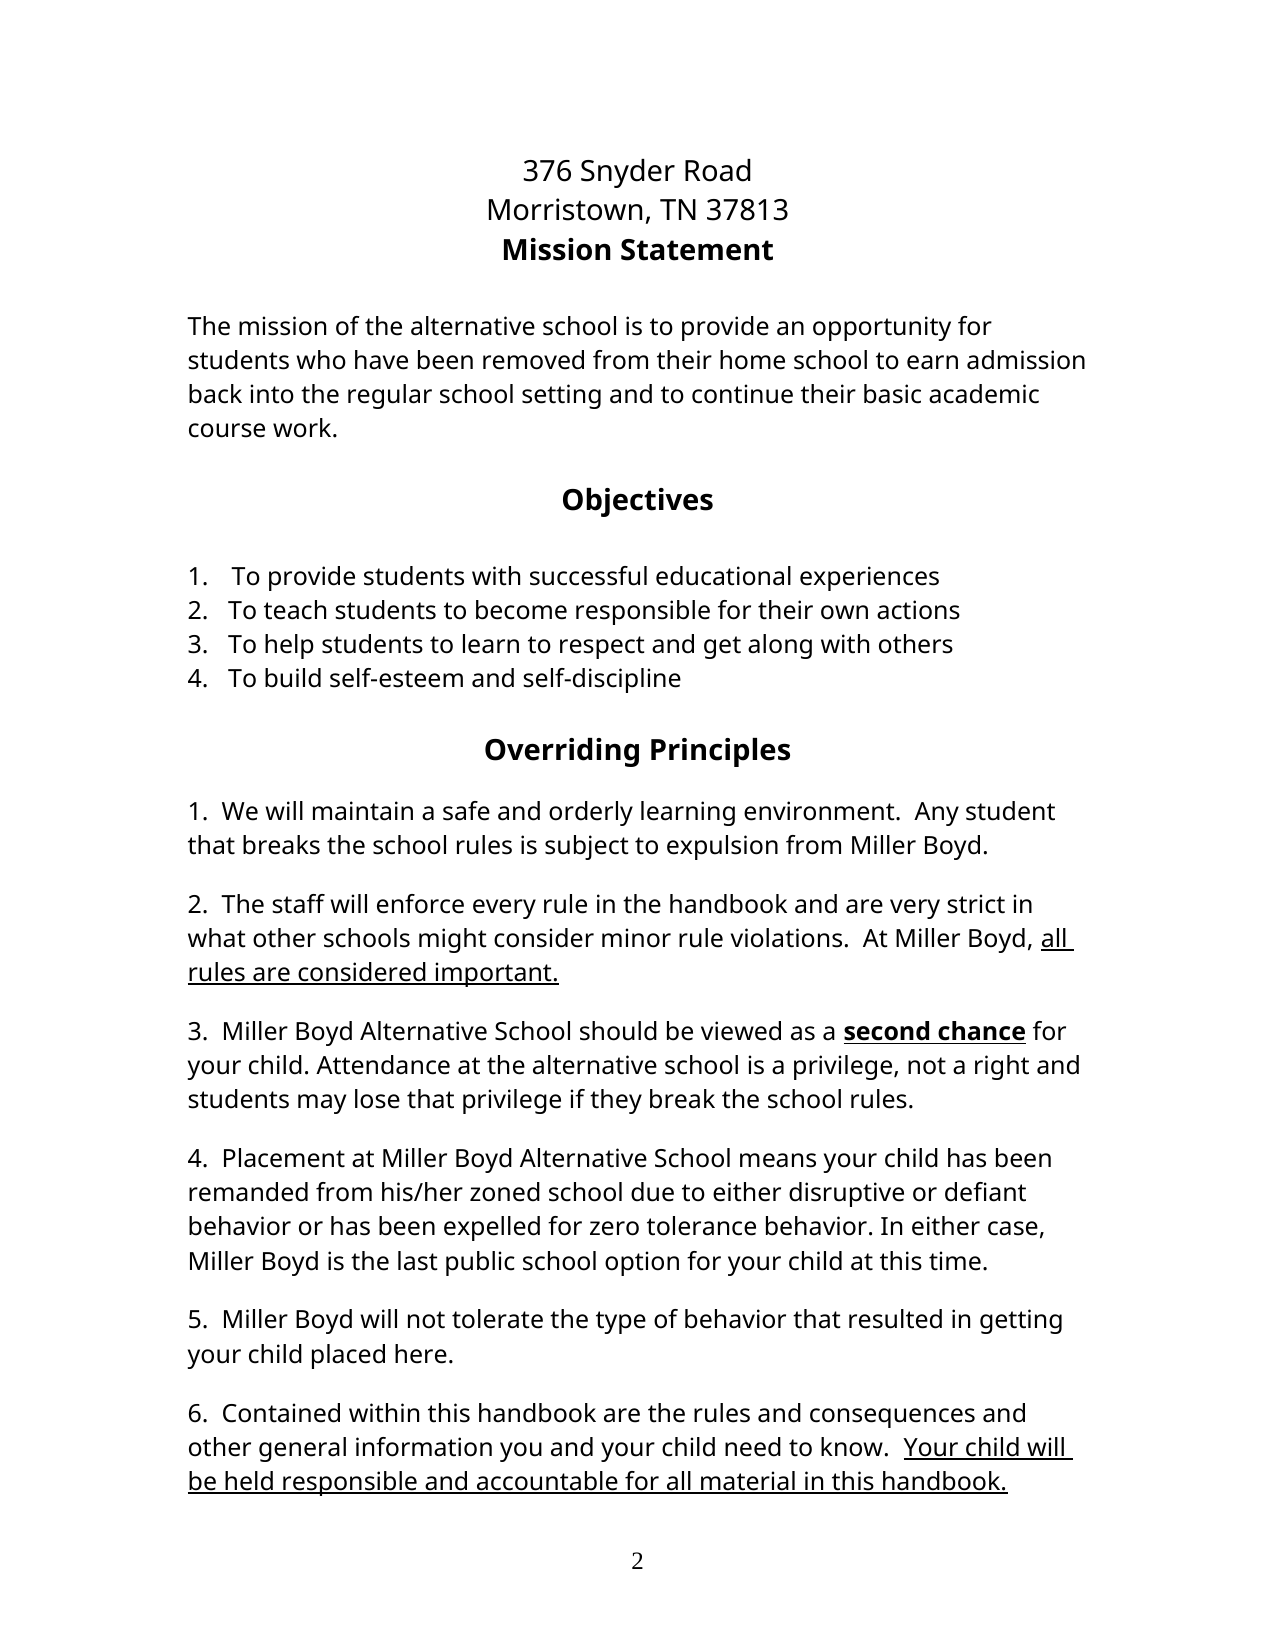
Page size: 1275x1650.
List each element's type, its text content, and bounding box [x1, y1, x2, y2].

text 376 Snyder Road [187, 150, 1087, 190]
text 4. To build self-esteem and self-discipline [187, 661, 1087, 695]
list To provide students with successful educational experiences [187, 558, 1087, 592]
text Objectives [187, 479, 1087, 519]
text Morristown, TN 37813 [187, 190, 1087, 229]
text 3. Miller Boyd Alternative School should be viewed as a second chance for your child. Attendance at the alternative school is a privilege, not a right and students may lose that privilege if they break the school rules. [187, 1014, 1087, 1116]
text 4. Placement at Miller Boyd Alternative School means your child has been remanded from his/her zoned school due to either disruptive or defiant behavior or has been expelled for zero tolerance behavior. In either case, Miller Boyd is the last public school option for your child at this time. [187, 1141, 1087, 1277]
text Mission Statement [187, 229, 1087, 269]
text 3. To help students to learn to respect and get along with others [187, 627, 1087, 661]
text The mission of the alternative school is to provide an opportunity for students who have been removed from their home school to earn admission back into the regular school setting and to continue their basic academic course work. [187, 309, 1087, 445]
text 2. To teach students to become responsible for their own actions [187, 592, 1087, 627]
text 1. We will maintain a safe and orderly learning environment. Any student that breaks the school rules is subject to expulsion from Miller Boyd. [187, 793, 1087, 862]
text 2. The staff will enforce every rule in the handbook and are very strict in what other schools might consider minor rule violations. At Miller Boyd, all rules are considered important. [187, 887, 1087, 989]
text 6. Contained within this handbook are the rules and consequences and other general information you and your child need to know. Your child will be held responsible and accountable for all material in this handbook. [187, 1395, 1087, 1497]
text 5. Miller Boyd will not tolerate the type of behavior that resulted in getting your child placed here. [187, 1302, 1087, 1370]
text Overriding Principles [187, 729, 1087, 768]
